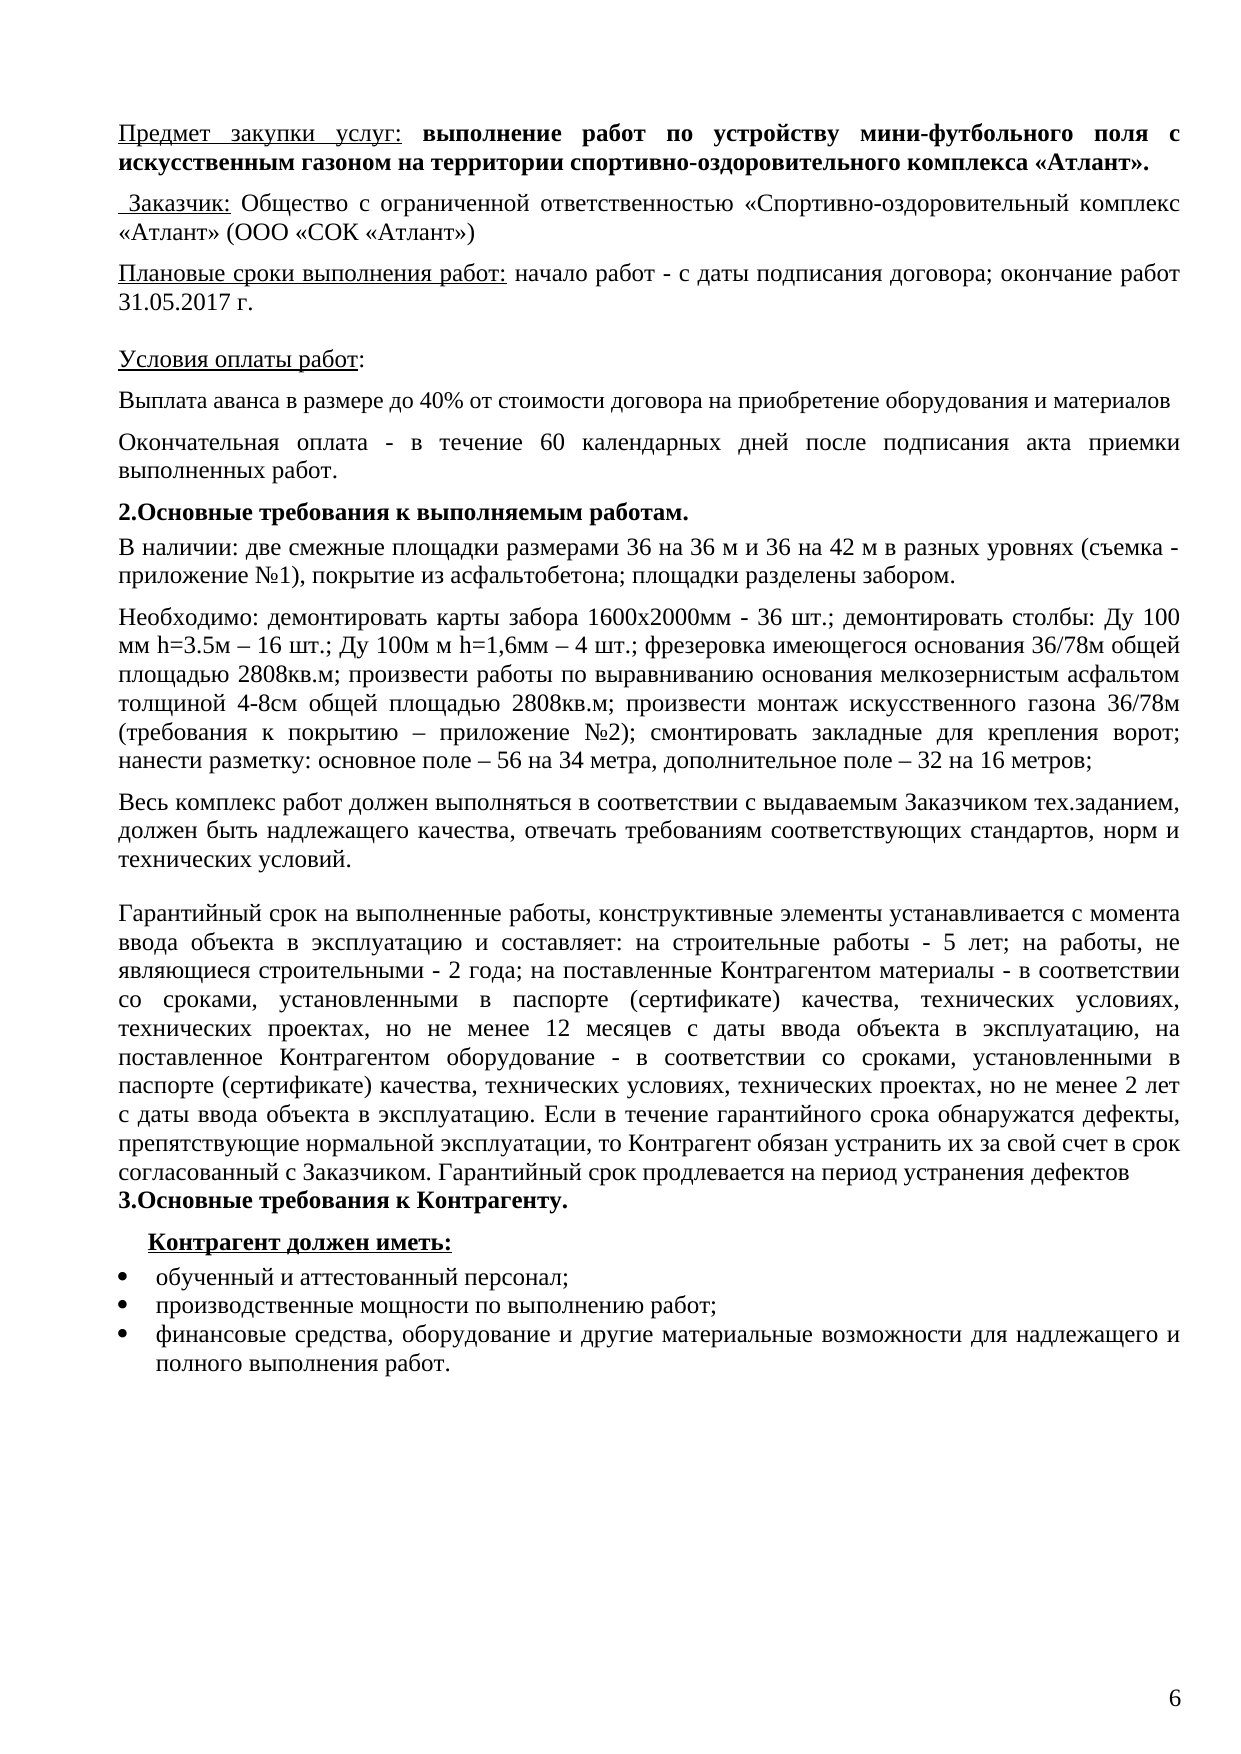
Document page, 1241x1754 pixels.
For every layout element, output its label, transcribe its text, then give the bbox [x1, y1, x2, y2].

text Выплата аванса в размере до 40% от стоимости договора на приобретение оборудования и материалов [118, 386, 1181, 414]
text 3.Основные требования к Контрагенту. [118, 1186, 1181, 1214]
text Предмет закупки услуг: выполнение работ по устройству мини-футбольного поля с искусственным газоном на территории спортивно-оздоровительного комплекса «Атлант». [118, 118, 1181, 176]
text Заказчик: Общество с ограниченной ответственностью «Спортивно-оздоровительный комплекс «Атлант» (ООО «СОК «Атлант») [118, 188, 1181, 246]
text Условия оплаты работ: [118, 344, 1181, 373]
text Весь комплекс работ должен выполняться в соответствии с выдаваемым Заказчиком тех.заданием, должен быть надлежащего качества, отвечать требованиям соответствующих стандартов, норм и технических условий. [118, 787, 1181, 873]
text Гарантийный срок на выполненные работы, конструктивные элементы устанавливается с момента ввода объекта в эксплуатацию и составляет: на строительные работы - 5 лет; на работы, не являющиеся строительными - 2 года; на поставленные Контрагентом материалы - в соответствии со сроками, установленными в паспорте (сертификате) качества, технических условиях, технических проектах, но не менее 12 месяцев с даты ввода объекта в эксплуатацию, на поставленное Контрагентом оборудование - в соответствии со сроками, установленными в паспорте (сертификате) качества, технических условиях, технических проектах, но не менее 2 лет с даты ввода объекта в эксплуатацию. Если в течение гарантийного срока обнаружатся дефекты, препятствующие нормальной эксплуатации, то Контрагент обязан устранить их за свой счет в срок согласованный с Заказчиком. Гарантийный срок продлевается на период устранения дефектов [118, 898, 1181, 1186]
text Окончательная оплата - в течение 60 календарных дней после подписания акта приемки выполненных работ. [118, 427, 1181, 484]
text Необходимо: демонтировать карты забора 1600х2000мм - 36 шт.; демонтировать столбы: Ду 100 мм h=3.5м – 16 шт.; Ду 100м м h=1,6мм – 4 шт.; фрезеровка имеющегося основания 36/78м общей площадью 2808кв.м; произвести работы по выравниванию основания мелкозернистым асфальтом толщиной 4-8см общей площадью 2808кв.м; произвести монтаж искусственного газона 36/78м (требования к покрытию – приложение №2); смонтировать закладные для крепления ворот; нанести разметку: основное поле – 56 на 34 метра, дополнительное поле – 32 на 16 метров; [118, 602, 1181, 774]
text В наличии: две смежные площадки размерами 36 на 36 м и 36 на 42 м в разных уровнях (съемка - приложение №1), покрытие из асфальтобетона; площадки разделены забором. [118, 532, 1181, 589]
list производственные мощности по выполнению работ; [118, 1291, 1181, 1319]
text Контрагент должен иметь: [118, 1227, 1181, 1256]
list финансовые средства, оборудование и другие материальные возможности для надлежащего и полного выполнения работ. [118, 1319, 1181, 1377]
text Плановые сроки выполнения работ: начало работ - с даты подписания договора; окончание работ 31.05.2017 г. [118, 258, 1181, 316]
list обученный и аттестованный персонал; [118, 1262, 1181, 1291]
list 2.Основные требования к выполняемым работам. [118, 497, 1181, 526]
